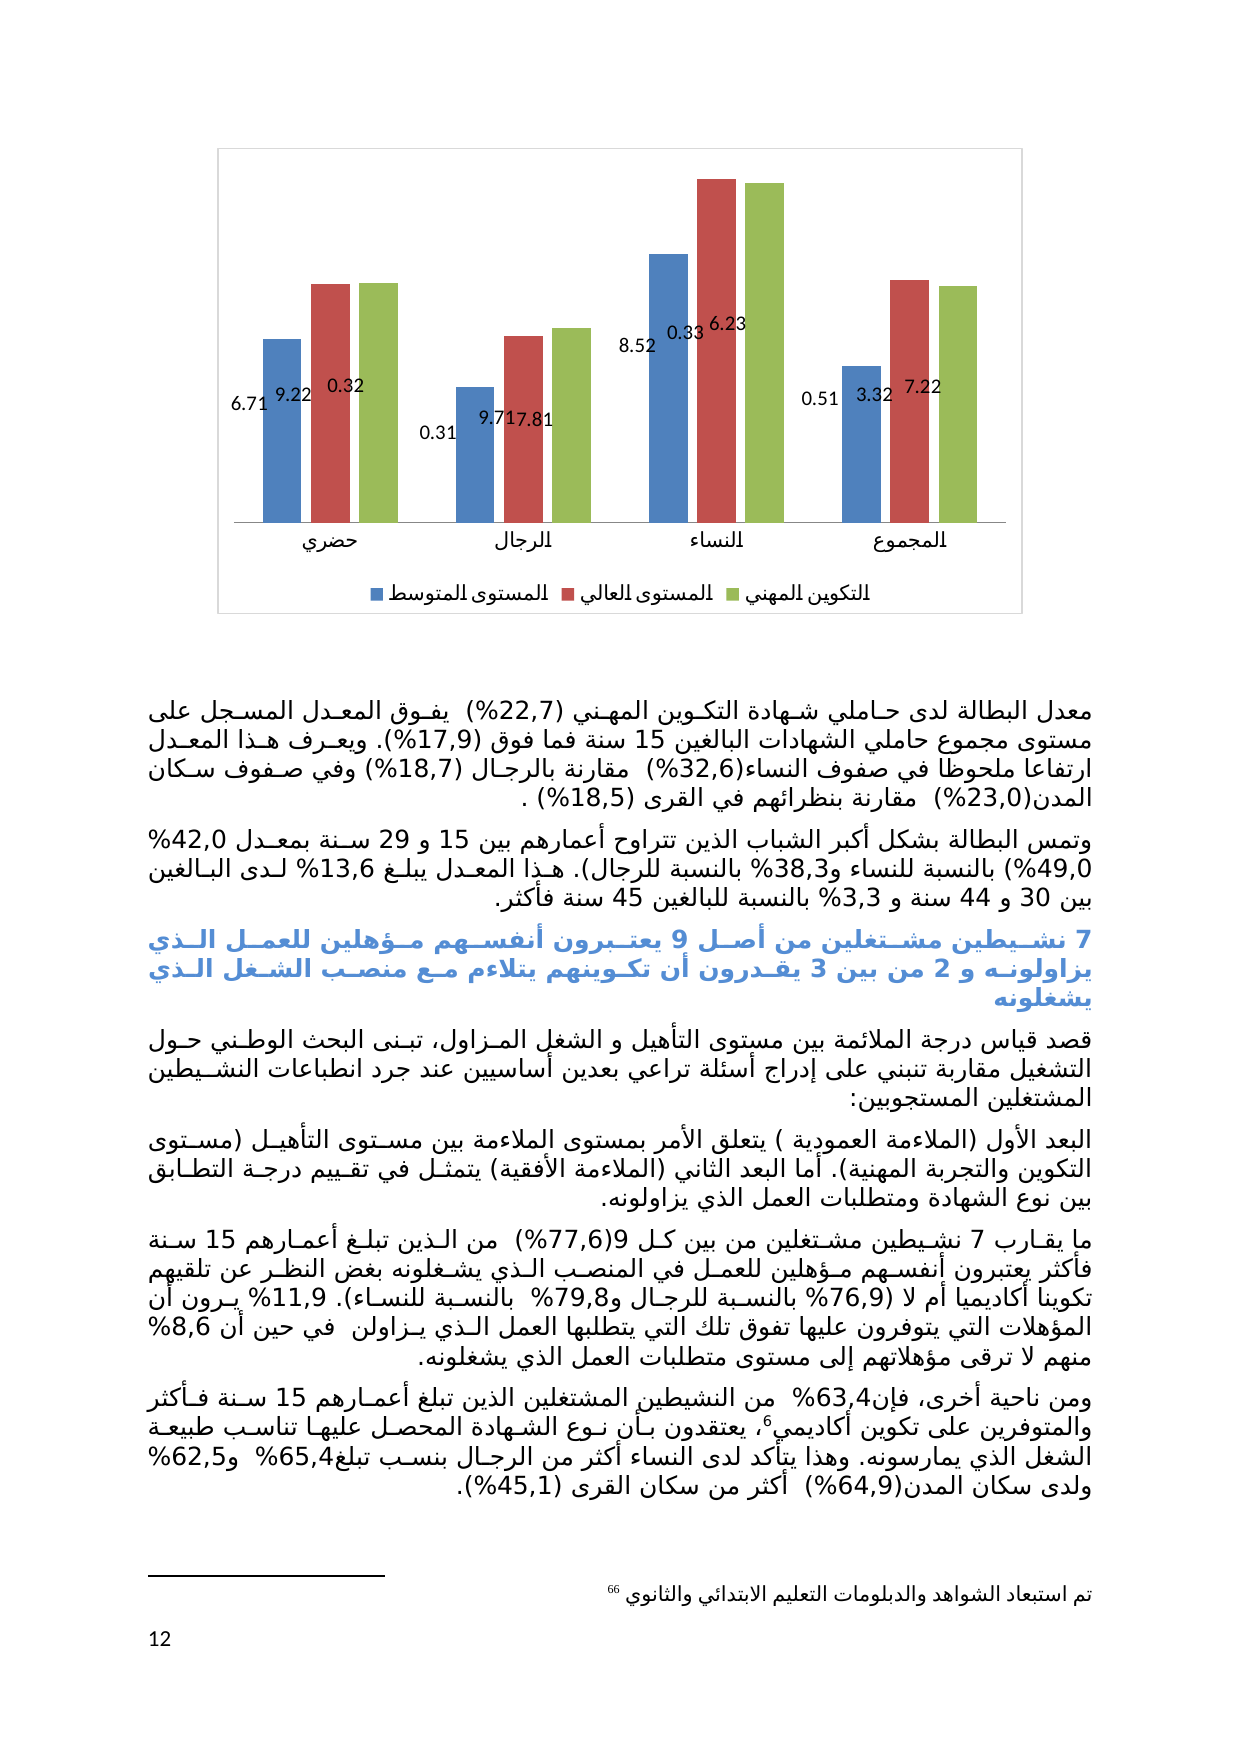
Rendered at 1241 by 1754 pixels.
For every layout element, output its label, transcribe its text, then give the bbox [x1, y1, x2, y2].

text البعد الأول (الملاءمة العمودية ) يتعلق الأمر بمستوى الملاءمة بين مستوى التأهيل (مستوى التكوين والتجربة المهنية). أما البعد الثاني (الملاءمة الأفقية) يتمثل في تقييم درجة التطابق بين نوع الشهادة ومتطلبات العمل الذي يزاولونه. [148, 1125, 1093, 1213]
text قصد قياس درجة الملائمة بين مستوى التأهيل و الشغل المزاول، تبنى البحث الوطني حول التشغيل مقاربة تنبني على إدراج أسئلة تراعي بعدين أساسيين عند جرد انطباعات النشيطين المشتغلين المستجوبين: [148, 1025, 1093, 1113]
text وتمس البطالة بشكل أكبر الشباب الذين تتراوح أعمارهم بين 15 و 29 سنة بمعدل 42,0% 49,0%) بالنسبة للنساء و38,3% بالنسبة للرجال). هذا المعدل يبلغ 13,6% لدى البالغين بين 30 و 44 سنة و 3,3% بالنسبة للبالغين 45 سنة فأكثر. [148, 825, 1093, 913]
text ما يقارب 7 نشيطين مشتغلين من بين كل 9(77,6%) من الذين تبلغ أعمارهم 15 سنة فأكثر يعتبرون أنفسهم مؤهلين للعمل في المنصب الذي يشغلونه بغض النظر عن تلقيهم تكوينا أكاديميا أم لا (76,9% بالنسبة للرجال و79,8% بالنسبة للنساء). 11,9% يرون أن المؤهلات التي يتوفرون عليها تفوق تلك التي يتطلبها العمل الذي يزاولن في حين أن 8,6% منهم لا ترقى مؤهلاتهم إلى مستوى متطلبات العمل الذي يشغلونه. [148, 1225, 1093, 1371]
text معدل البطالة لدى حاملي شهادة التكوين المهني (22,7%) يفوق المعدل المسجل على مستوى مجموع حاملي الشهادات البالغين 15 سنة فما فوق (17,9%). ويعرف هذا المعدل ارتفاعا ملحوظا في صفوف النساء(32,6%) مقارنة بالرجال (18,7%) وفي صفوف سكان المدن(23,0%) مقارنة بنظرائهم في القرى (18,5%) . [148, 696, 1093, 813]
text ومن ناحية أخرى، فإن63,4% من النشيطين المشتغلين الذين تبلغ أعمارهم 15 سنة فأكثر والمتوفرين على تكوين أكاديمي6، يعتقدون بأن نوع الشهادة المحصل عليها تناسب طبيعة الشغل الذي يمارسونه. وهذا يتأكد لدى النساء أكثر من الرجال بنسب تبلغ65,4% و62,5% ولدى سكان المدن(64,9%) أكثر من سكان القرى (45,1%). [148, 1383, 1093, 1500]
text 7 نشيطين مشتغلين من أصل 9 يعتبرون أنفسهم مؤهلين للعمل الذي يزاولونه و 2 من بين 3 يقدرون أن تكوينهم يتلاءم مع منصب الشغل الذي يشغلونه [148, 925, 1093, 1013]
